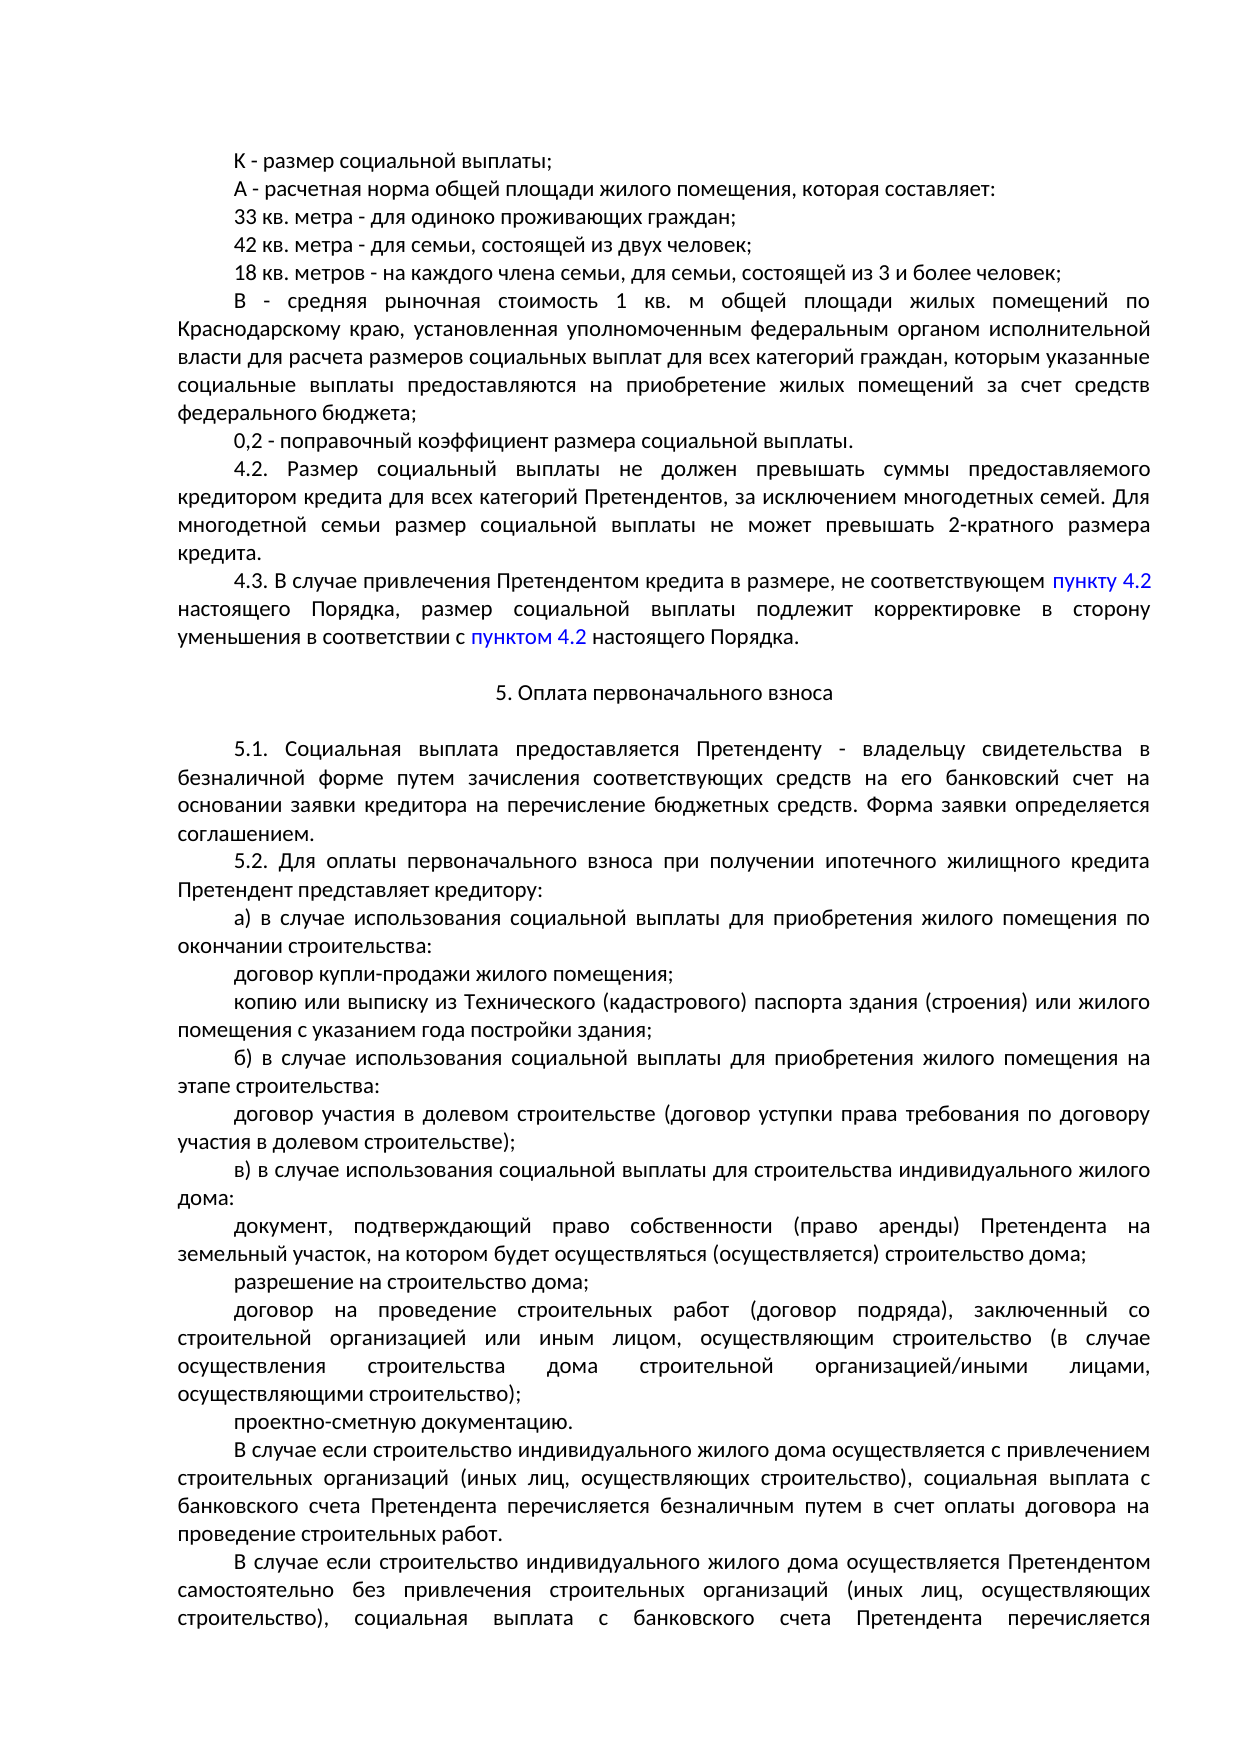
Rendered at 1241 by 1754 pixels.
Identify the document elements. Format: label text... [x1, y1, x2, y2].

text договор на проведение строительных работ (договор подряда), заключенный со строительной организацией или иным лицом, осуществляющим строительство (в случае осуществления строительства дома строительной организацией/иными лицами, осуществляющими строительство); [177, 1295, 1152, 1407]
text B - средняя рыночная стоимость 1 кв. м общей площади жилых помещений по Краснодарскому краю, установленная уполномоченным федеральным органом исполнительной власти для расчета размеров социальных выплат для всех категорий граждан, которым указанные социальные выплаты предоставляются на приобретение жилых помещений за счет средств федерального бюджета; [177, 286, 1152, 426]
text разрешение на строительство дома; [177, 1267, 1152, 1295]
text а) в случае использования социальной выплаты для приобретения жилого помещения по окончании строительства: [177, 903, 1152, 959]
text A - расчетная норма общей площади жилого помещения, которая составляет: [177, 174, 1152, 202]
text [177, 1547, 1152, 1631]
text 5. Оплата первоначального взноса [177, 678, 1152, 707]
text документ, подтверждающий право собственности (право аренды) Претендента на земельный участок, на котором будет осуществляться (осуществляется) строительство дома; [177, 1211, 1152, 1267]
text 18 кв. метров - на каждого члена семьи, для семьи, состоящей из 3 и более человек; [177, 258, 1152, 286]
text В случае если строительство индивидуального жилого дома осуществляется с привлечением строительных организаций (иных лиц, осуществляющих строительство), социальная выплата с банковского счета Претендента перечисляется безналичным путем в счет оплаты договора на проведение строительных работ. [177, 1435, 1152, 1547]
text 33 кв. метра - для одиноко проживающих граждан; [177, 202, 1152, 230]
text K - размер социальной выплаты; [177, 146, 1152, 174]
text 5.2. Для оплаты первоначального взноса при получении ипотечного жилищного кредита Претендент представляет кредитору: [177, 847, 1152, 903]
text договор участия в долевом строительстве (договор уступки права требования по договору участия в долевом строительстве); [177, 1099, 1152, 1155]
text 4.3. В случае привлечения Претендентом кредита в размере, не соответствующем пункту 4.2 настоящего Порядка, размер социальной выплаты подлежит корректировке в сторону уменьшения в соответствии с пунктом 4.2 настоящего Порядка. [177, 566, 1152, 651]
text в) в случае использования социальной выплаты для строительства индивидуального жилого дома: [177, 1155, 1152, 1211]
text 4.2. Размер социальный выплаты не должен превышать суммы предоставляемого кредитором кредита для всех категорий Претендентов, за исключением многодетных семей. Для многодетной семьи размер социальной выплаты не может превышать 2-кратного размера кредита. [177, 454, 1152, 566]
text проектно-сметную документацию. [177, 1407, 1152, 1435]
text копию или выписку из Технического (кадастрового) паспорта здания (строения) или жилого помещения с указанием года постройки здания; [177, 987, 1152, 1043]
text 0,2 - поправочный коэффициент размера социальной выплаты. [177, 426, 1152, 454]
text договор купли-продажи жилого помещения; [177, 959, 1152, 987]
text б) в случае использования социальной выплаты для приобретения жилого помещения на этапе строительства: [177, 1043, 1152, 1099]
text 5.1. Социальная выплата предоставляется Претенденту - владельцу свидетельства в безналичной форме путем зачисления соответствующих средств на его банковский счет на основании заявки кредитора на перечисление бюджетных средств. Форма заявки определяется соглашением. [177, 734, 1152, 847]
text 42 кв. метра - для семьи, состоящей из двух человек; [177, 230, 1152, 258]
